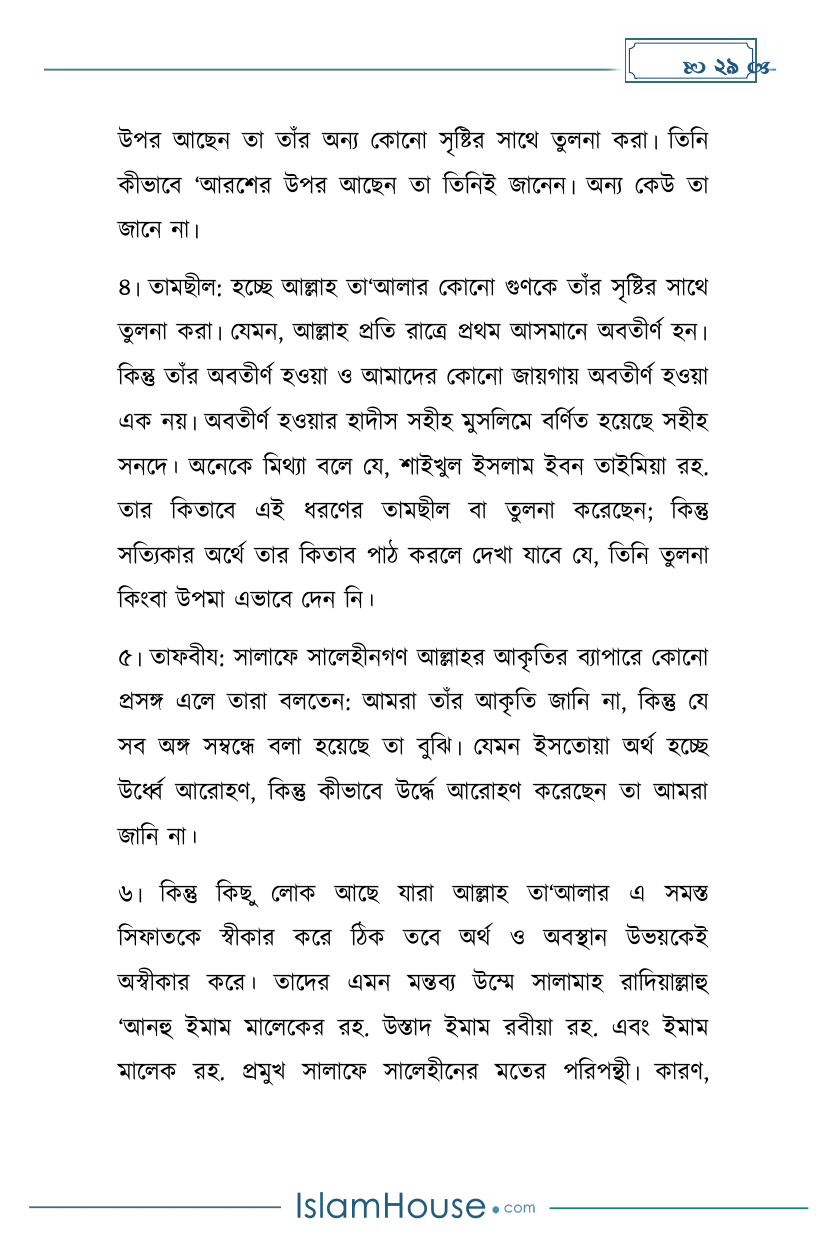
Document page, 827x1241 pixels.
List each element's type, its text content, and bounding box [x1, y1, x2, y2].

text ৫। তাফবীয: সালাফে সালেহীনগণ আল্লাহর আকৃতির ব্যাপারে কোনো প্রসঙ্গ এলে তারা বলতেন: আমরা তাঁর আকৃতি জানি না, কিন্তু যে সব অঙ্গ সম্বন্ধে বলা হয়েছে তা বুঝি। যেমন ইসতোয়া অর্থ হচ্ছে উর্ধ্বে আরোহণ, কিন্তু কীভাবে উর্দ্ধে আরোহণ করেছেন তা আমরা জানি না। [118, 635, 709, 855]
picture [22, 1186, 281, 1224]
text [118, 118, 709, 249]
picture [289, 1187, 809, 1225]
text ৪। তামছীল: হচ্ছে আল্লাহ তা‘আলার কোনো গুণকে তাঁর সৃষ্টির সাথে তুলনা করা। যেমন, আল্লাহ প্রতি রাত্রে প্রথম আসমানে অবতীর্ণ হন। কিন্তু তাঁর অবতীর্ণ হওয়া ও আমাদের কোনো জায়গায় অবতীর্ণ হওয়া এক নয়। অবতীর্ণ হওয়ার হাদীস সহীহ মুসলিমে বর্ণিত হয়েছে সহীহ সনদে। অনেকে মিথ্যা বলে যে, শাইখুল ইসলাম ইবন তাইমিয়া রহ. তার কিতাবে এই ধরণের তামছীল বা তুলনা করেছেন; কিন্তু সত্যিকার অর্থে তার কিতাব পাঠ করলে দেখা যাবে যে, তিনি তুলনা কিংবা উপমা এভাবে দেন নি। [118, 265, 709, 619]
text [118, 871, 709, 1091]
